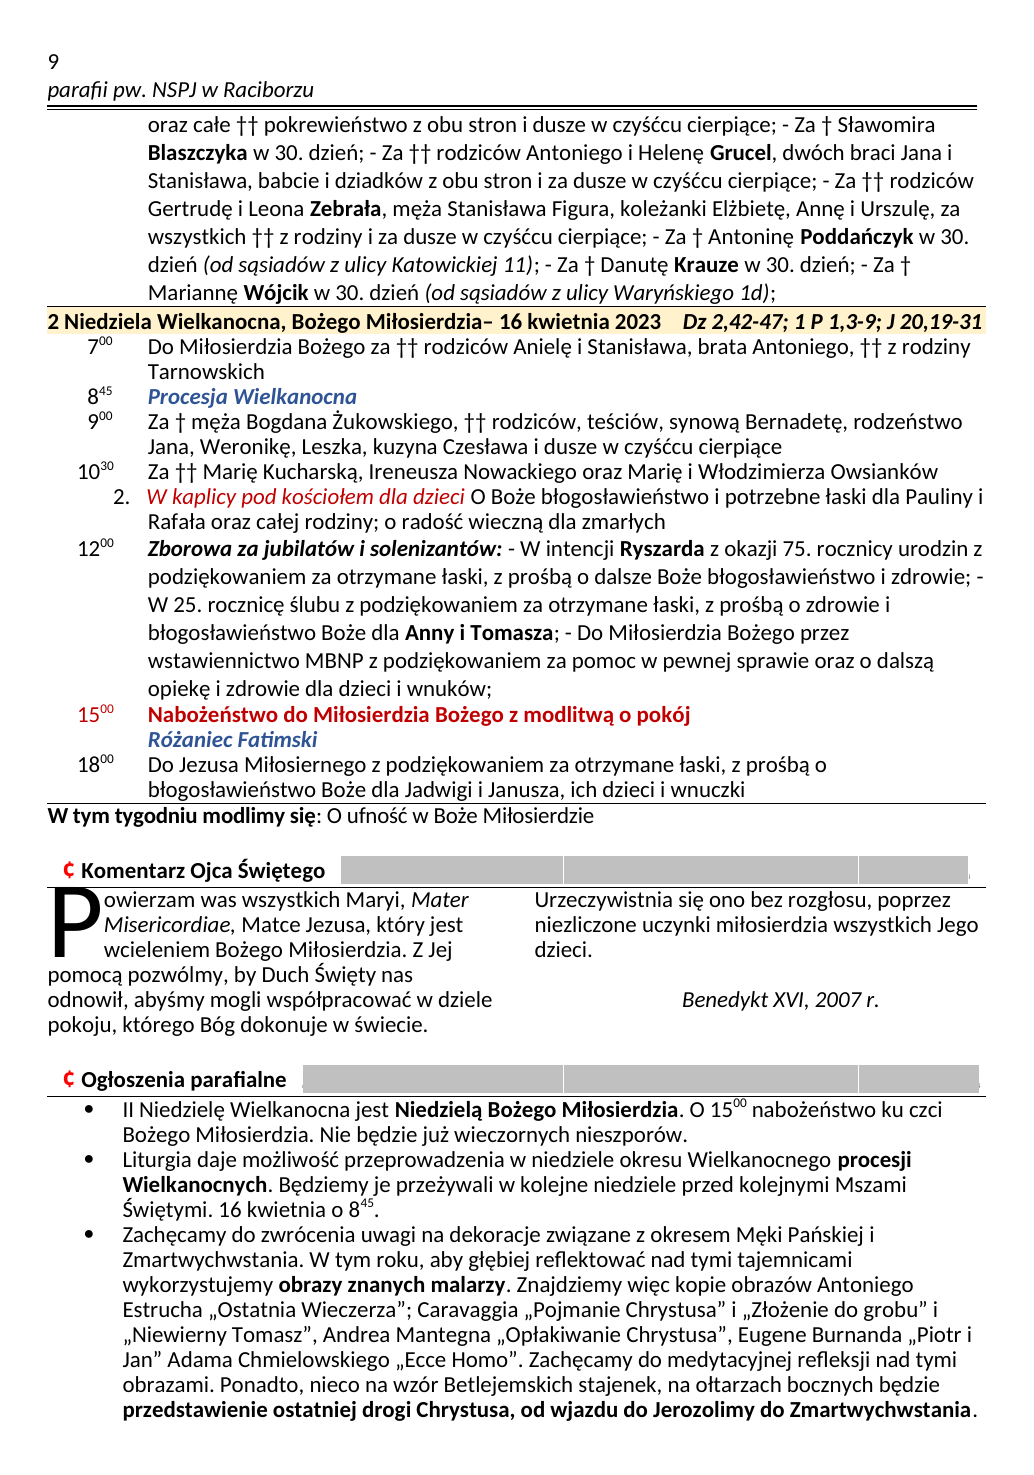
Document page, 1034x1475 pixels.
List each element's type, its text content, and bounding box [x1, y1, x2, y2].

list Liturgia daje możliwość przeprowadzenia w niedziele okresu Wielkanocnego procesji Wielkanocnych. Będziemy je przeżywali w kolejne niedziele przed kolejnymi Mszami Świętymi. 16 kwietnia o 845. [85, 1147, 986, 1222]
list II Niedzielę Wielkanocna jest Niedzielą Bożego Miłosierdzia. O 1500 nabożeństwo ku czci Bożego Miłosierdzia. Nie będzie już wieczornych nieszporów. [85, 1097, 986, 1147]
text 2. W kaplicy pod kościołem dla dzieci O Boże błogosławieństwo i potrzebne łaski dla Pauliny i Rafała oraz całej rodziny; o radość wieczną dla zmarłych [47, 484, 986, 534]
text 1500 Nabożeństwo do Miłosierdzia Bożego z modlitwą o pokój [47, 702, 986, 727]
text owierzam was wszystkich Maryi, Mater Misericordiae, Matce Jezusa, który jest wcieleniem Bożego Miłosierdzia. Z Jej pomocą pozwólmy, by Duch Święty nas odnowił, abyśmy mogli współpracować w dziele pokoju, którego Bóg dokonuje w świecie. Urzeczywistnia się ono bez rozgłosu, poprzez niezliczone uczynki miłosierdzia wszystkich Jego dzieci. [534, 888, 986, 963]
text 2 Niedziela Wielkanocna, Bożego Miłosierdzia– 16 kwietnia 2023 Dz 2,42-47; 1 P 1,3-9; J 20,19-31 [47, 307, 986, 334]
text ¢ Komentarz Ojca Świętego . . [47, 853, 986, 887]
text 845 Procesja Wielkanocna [47, 384, 986, 409]
text 1800 Do Jezusa Miłosiernego z podziękowaniem za otrzymane łaski, z prośbą o błogosławieństwo Boże dla Jadwigi i Janusza, ich dzieci i wnuczki [47, 752, 986, 802]
text 900 Za † męża Bogdana Żukowskiego, †† rodziców, teściów, synową Bernadetę, rodzeństwo Jana, Weronikę, Leszka, kuzyna Czesława i dusze w czyśćcu cierpiące [47, 409, 986, 459]
text 1030 Za †† Marię Kucharską, Ireneusza Nowackiego oraz Marię i Włodzimierza Owsianków [47, 459, 986, 484]
text ¢ Ogłoszenia parafialne . . [47, 1063, 986, 1096]
text Różaniec Fatimski [47, 727, 986, 752]
text W tym tygodniu modlimy się: O ufność w Boże Miłosierdzie [47, 804, 986, 828]
text owierzam was wszystkich Maryi, Mater Misericordiae, Matce Jezusa, który jest wcieleniem Bożego Miłosierdzia. Z Jej pomocą pozwólmy, by Duch Święty nas odnowił, abyśmy mogli współpracować w dziele pokoju, którego Bóg dokonuje w świecie. Urzeczywistnia się ono bez rozgłosu, poprzez niezliczone uczynki miłosierdzia wszystkich Jego dzieci. [47, 888, 499, 1038]
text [47, 110, 986, 306]
text 700 Do Miłosierdzia Bożego za †† rodziców Anielę i Stanisława, brata Antoniego, †† z rodziny Tarnowskich [47, 334, 986, 384]
text Benedykt XVI, 2007 r. [608, 988, 986, 1013]
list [85, 1222, 986, 1422]
text 1200 Zborowa za jubilatów i solenizantów: - W intencji Ryszarda z okazji 75. rocznicy urodzin z podziękowaniem za otrzymane łaski, z prośbą o dalsze Boże błogosławieństwo i zdrowie; - W 25. rocznicę ślubu z podziękowaniem za otrzymane łaski, z prośbą o zdrowie i błogosławieństwo Boże dla Anny i Tomasza; - Do Miłosierdzia Bożego przez wstawiennictwo MBNP z podziękowaniem za pomoc w pewnej sprawie oraz o dalszą opiekę i zdrowie dla dzieci i wnuków; [47, 534, 986, 702]
